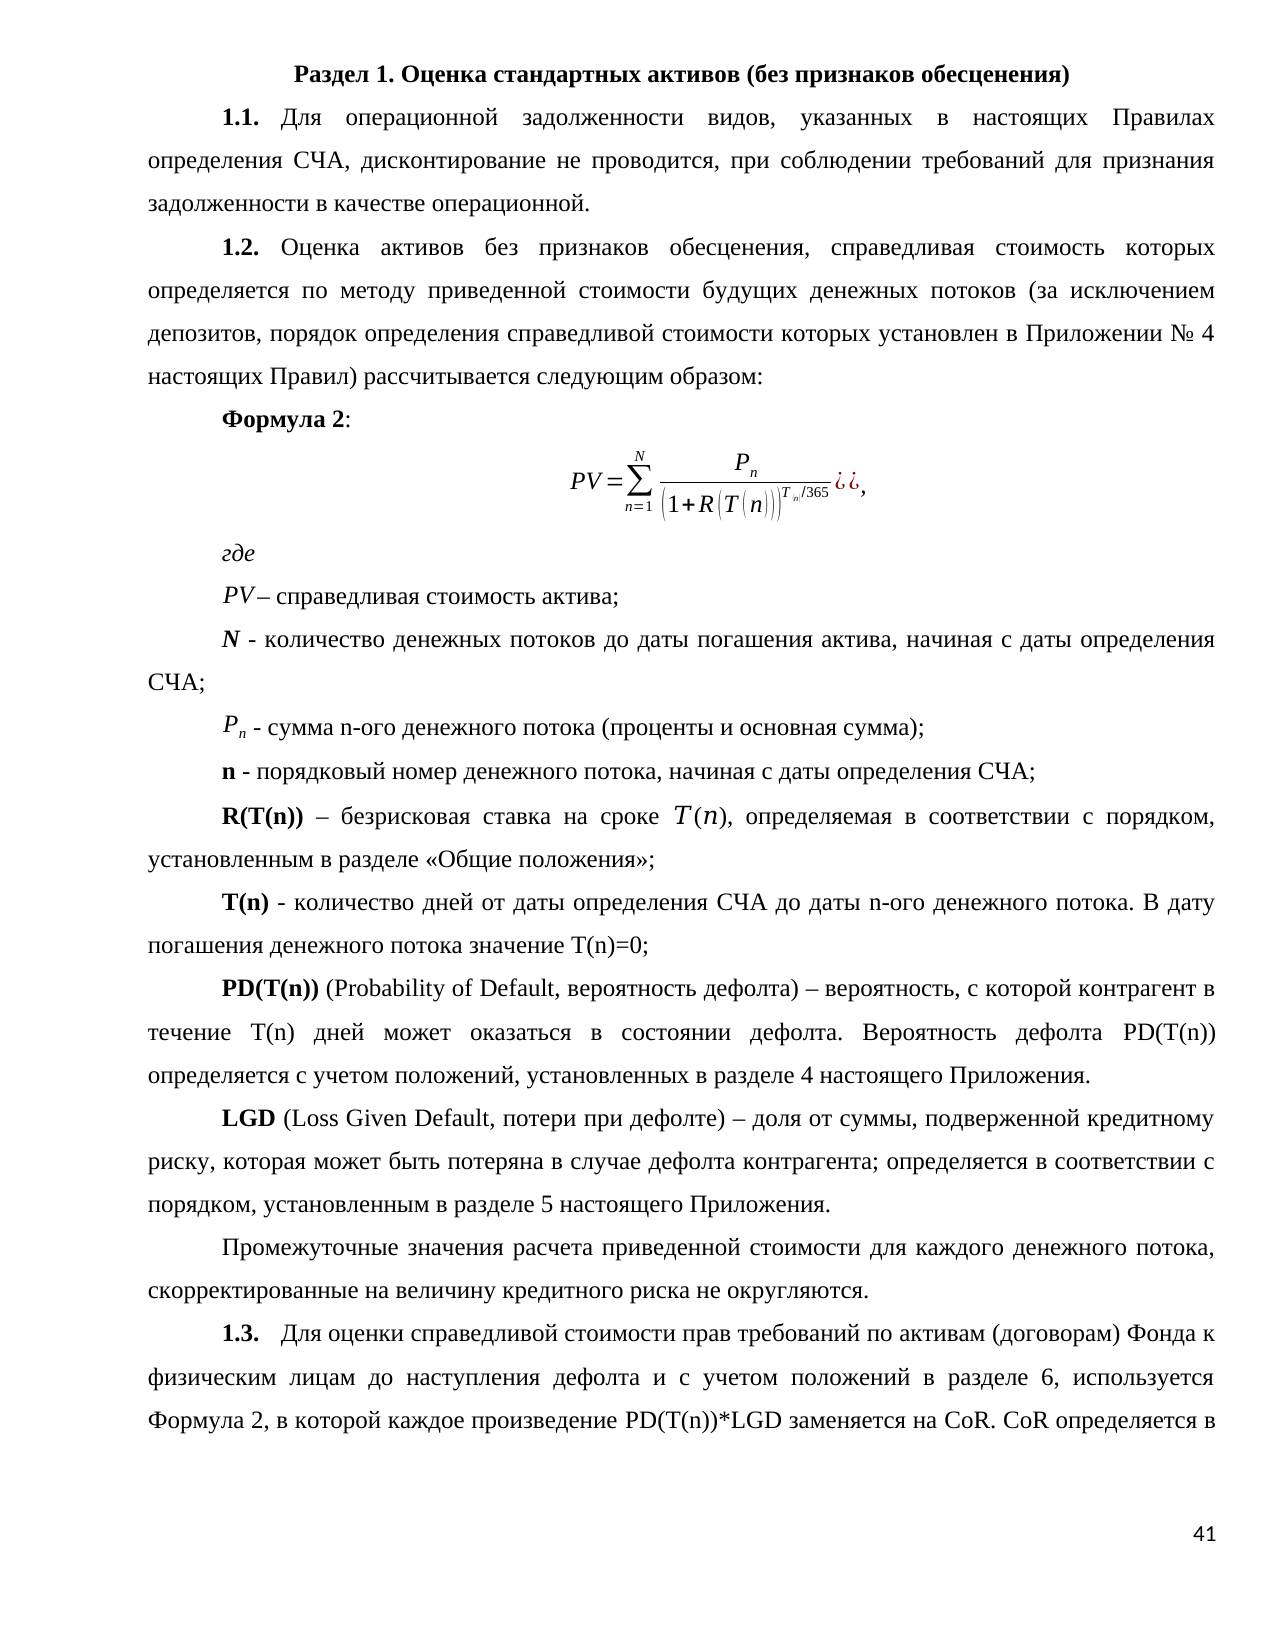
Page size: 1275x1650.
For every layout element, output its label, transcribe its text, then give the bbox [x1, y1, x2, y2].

list Формула 2: [148, 404, 1216, 433]
text T(n) - количество дней от даты определения СЧА до даты n-ого денежного потока. В дату погашения денежного потока значение T(n)=0; [148, 887, 1216, 959]
text LGD (Loss Given Default, потери при дефолте) – доля от суммы, подверженной кредитному риску, которая может быть потеряна в случае дефолта контрагента; определяется в соответствии с порядком, установленным в разделе 5 настоящего Приложения. [148, 1103, 1216, 1218]
list Для операционной задолженности видов, указанных в настоящих Правилах определения СЧА, дисконтирование не проводится, при соблюдении требований для признания задолженности в качестве операционной. [148, 102, 1216, 217]
list Оценка активов без признаков обесценения, справедливая стоимость которых определяется по методу приведенной стоимости будущих денежных потоков (за исключением депозитов, порядок определения справедливой стоимости которых установлен в Приложении № 4 настоящих Правил) рассчитывается следующим образом: [148, 232, 1216, 390]
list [148, 1318, 1216, 1433]
text n - порядковый номер денежного потока, начиная с даты определения СЧА; [148, 756, 1216, 785]
text Раздел 1. Оценка стандартных активов (без признаков обесценения) [148, 59, 1216, 88]
text - сумма n-ого денежного потока (проценты и основная сумма); [148, 711, 1216, 742]
text – справедливая стоимость актива; [148, 581, 1216, 610]
text R(T(n)) – безрисковая ставка на сроке 𝑇(𝑛), определяемая в соответствии с порядком, установленным в разделе «Общие положения»; [148, 799, 1216, 873]
text PD(T(n)) (Probability of Default, вероятность дефолта) – вероятность, с которой контрагент в течение T(n) дней может оказаться в состоянии дефолта. Вероятность дефолта PD(T(n)) определяется с учетом положений, установленных в разделе 4 настоящего Приложения. [148, 973, 1216, 1088]
list где [148, 538, 1216, 567]
text Промежуточные значения расчета приведенной стоимости для каждого денежного потока, скорректированные на величину кредитного риска не округляются. [148, 1232, 1216, 1304]
text N - количество денежных потоков до даты погашения актива, начиная с даты определения СЧА; [148, 624, 1216, 696]
text , [148, 447, 1216, 524]
